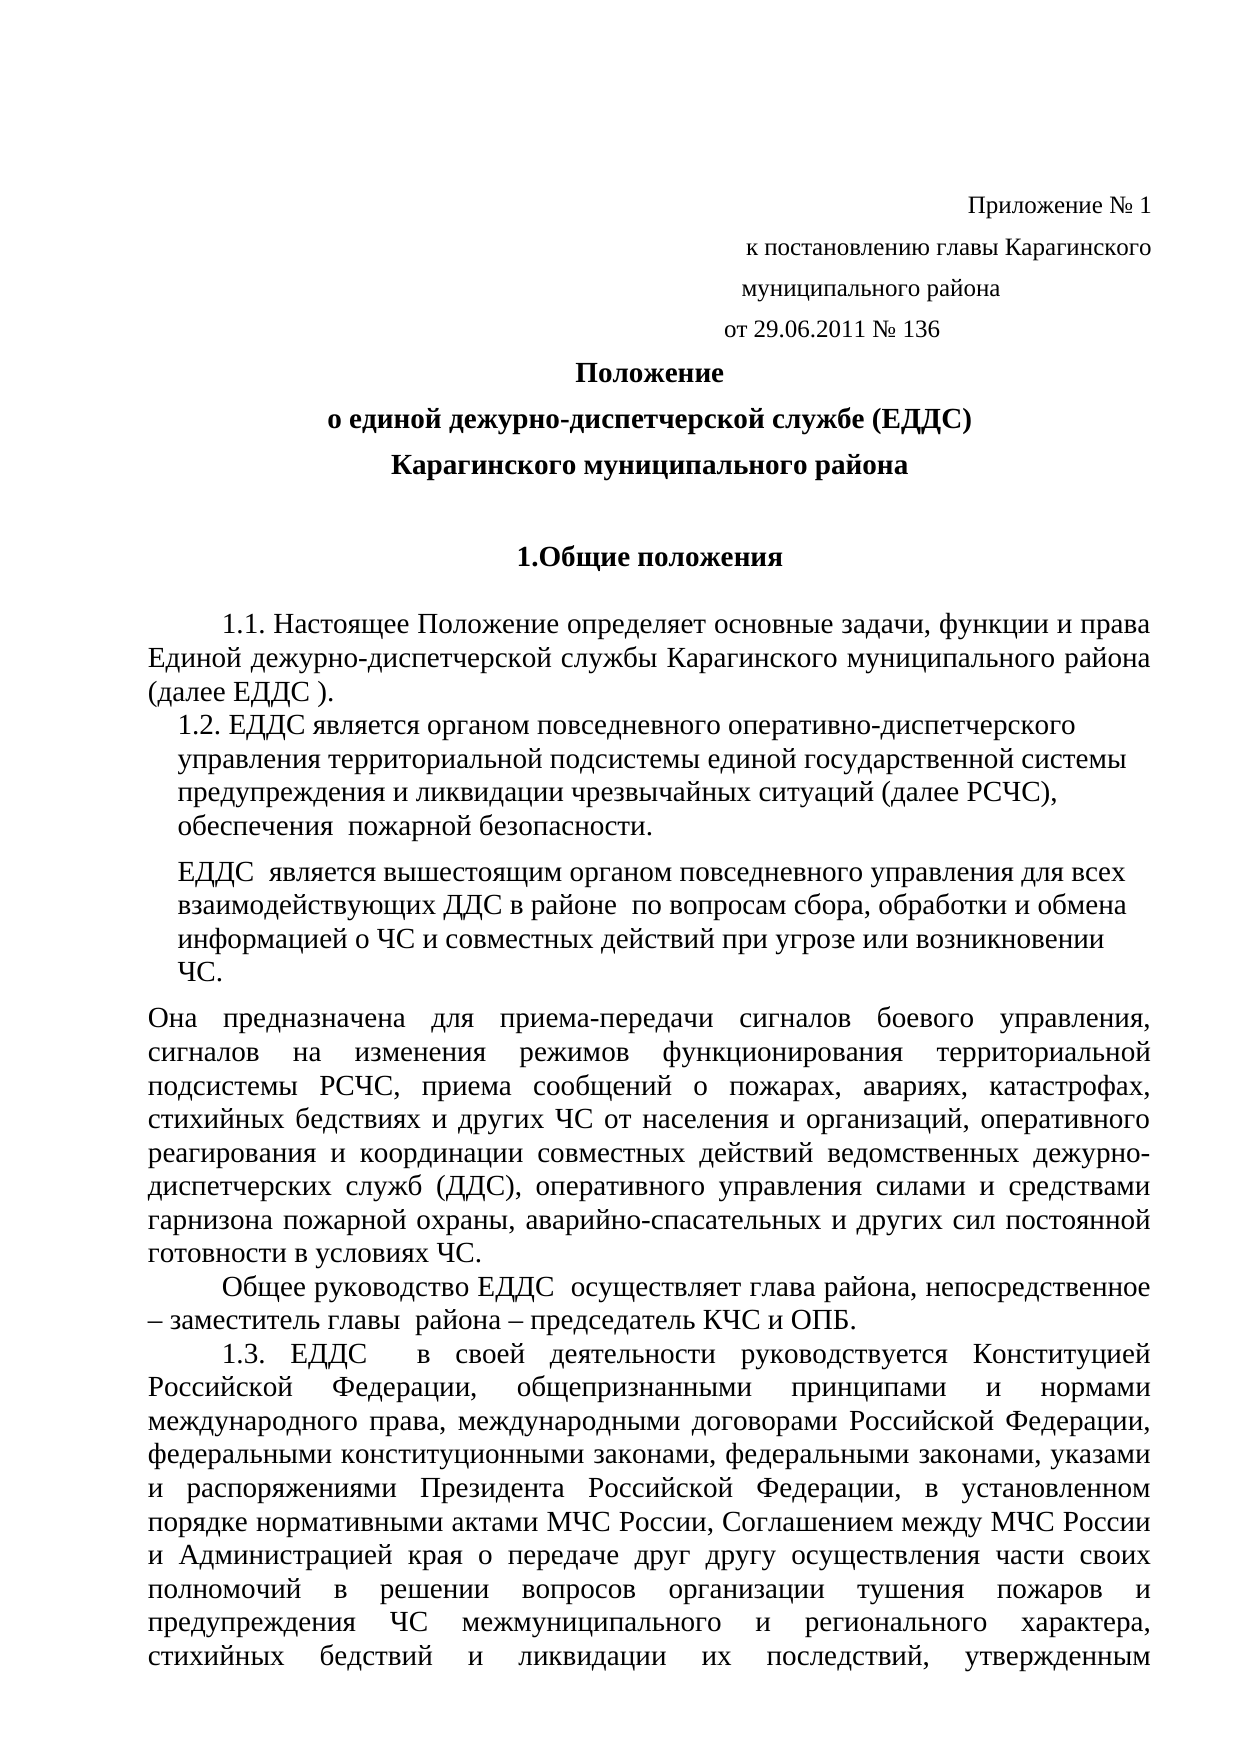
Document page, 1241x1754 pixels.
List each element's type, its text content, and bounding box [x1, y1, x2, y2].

text Положение [148, 355, 1152, 389]
text 1.2. ЕДДС является органом повседневного оперативно-диспетчерского управления территориальной подсистемы единой государственной системы предупреждения и ликвидации чрезвычайных ситуаций (далее РСЧС), обеспечения пожарной безопасности. [177, 707, 1152, 841]
text о единой дежурно-диспетчерской службе (ЕДДС) [148, 401, 1152, 435]
text ЕДДС является вышестоящим органом повседневного управления для всех взаимодействующих ДДС в районе по вопросам сбора, обработки и обмена информацией о ЧС и совместных действий при угрозе или возникновении ЧС. [177, 854, 1152, 988]
text Она предназначена для приема-передачи сигналов боевого управления, сигналов на изменения режимов функционирования территориальной подсистемы РСЧС, приема сообщений о пожарах, авариях, катастрофах, стихийных бедствиях и других ЧС от населения и организаций, оперативного реагирования и координации совместных действий ведомственных дежурно-диспетчерских служб (ДДС), оперативного управления силами и средствами гарнизона пожарной охраны, аварийно-спасательных и других сил постоянной готовности в условиях ЧС. [148, 1001, 1152, 1269]
text от 29.06.2011 № 136 [148, 314, 1152, 343]
text Карагинского муниципального района [148, 447, 1152, 481]
text Общее руководство ЕДДС осуществляет глава района, непосредственное – заместитель главы района – председатель КЧС и ОПБ. [148, 1269, 1152, 1336]
text к постановлению главы Карагинского [616, 232, 1152, 260]
text 1.Общие положения [148, 539, 1152, 573]
text 1.1. Настоящее Положение определяет основные задачи, функции и права Единой дежурно-диспетчерской службы Карагинского муниципального района (далее ЕДДС ). [148, 607, 1152, 707]
text муниципального района [148, 273, 1152, 302]
text Приложение № 1 [616, 190, 1152, 219]
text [148, 1336, 1152, 1671]
